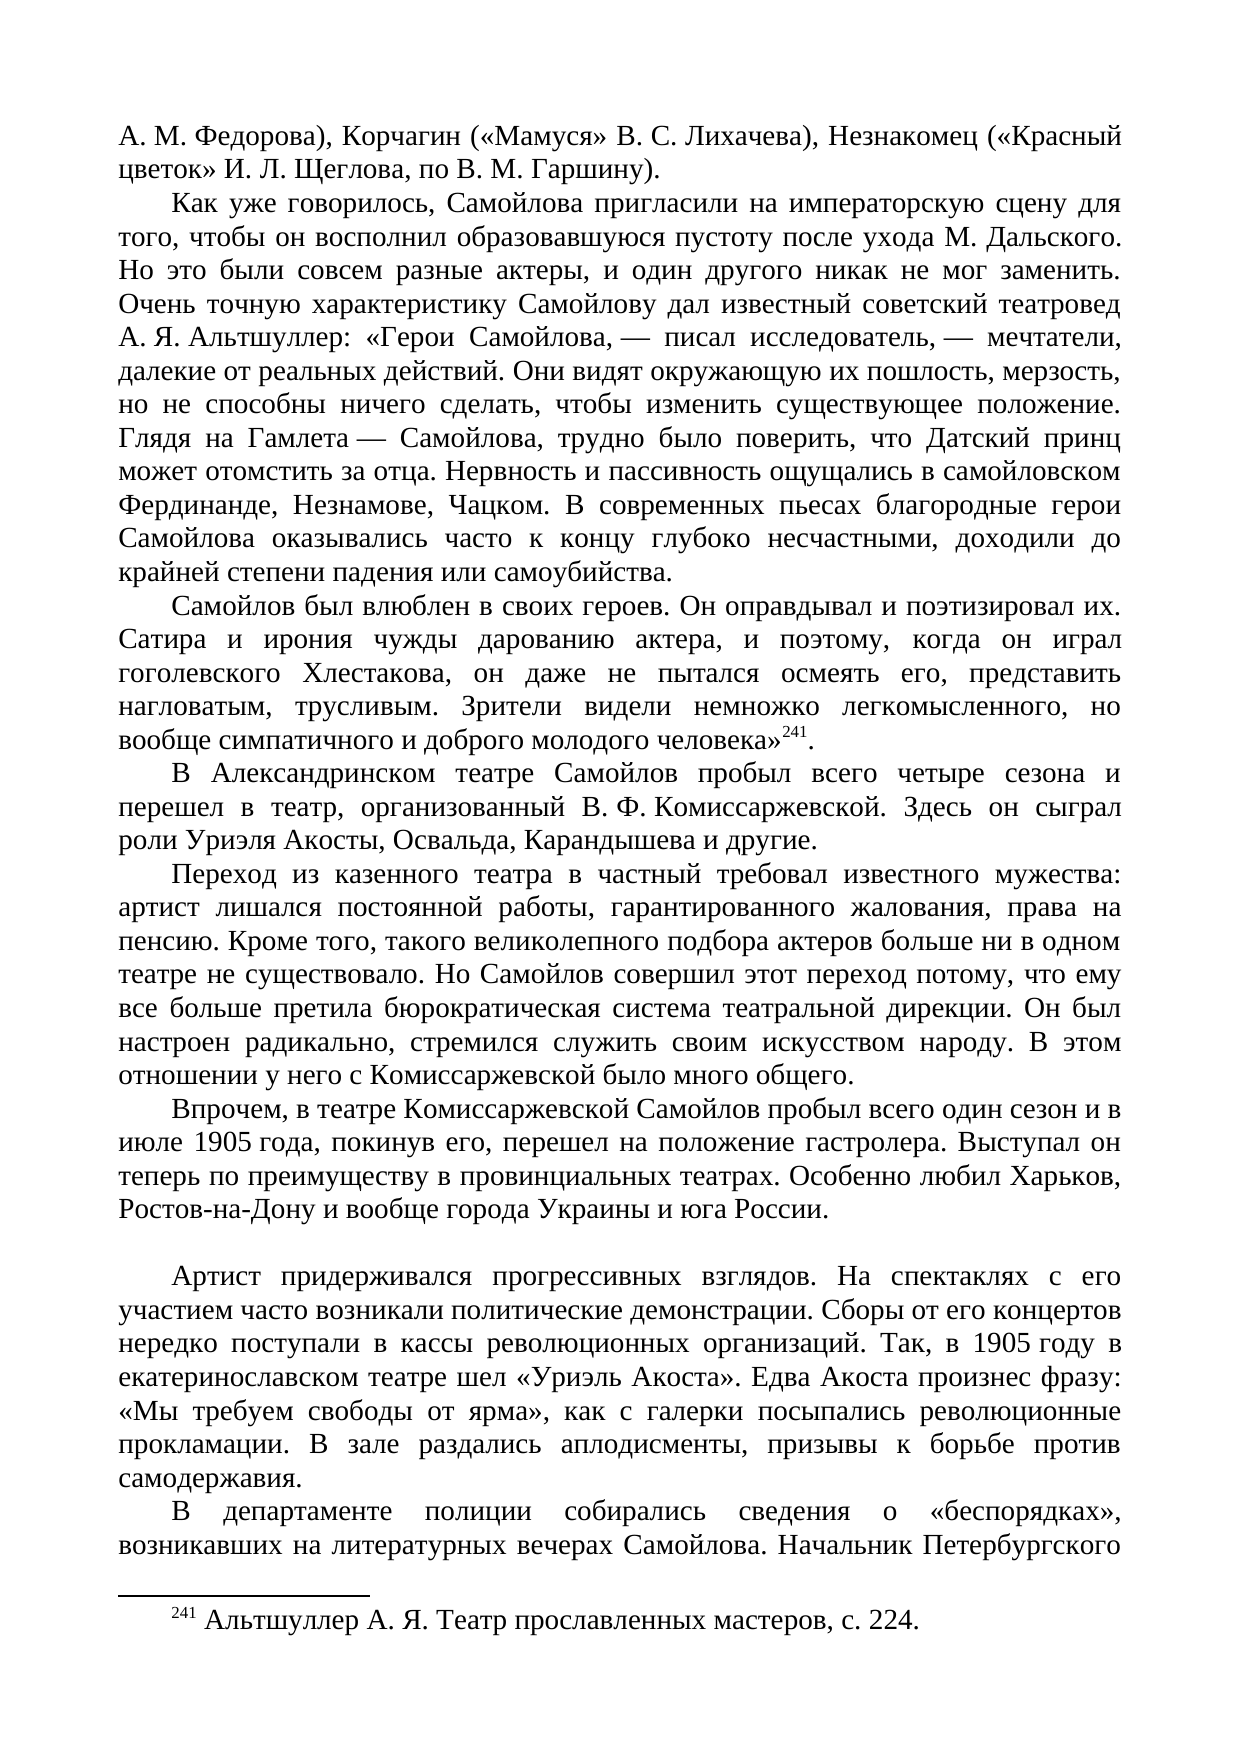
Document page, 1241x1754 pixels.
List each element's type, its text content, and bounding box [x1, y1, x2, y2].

text Переход из казенного театра в частный требовал известного мужества: артист лишался постоянной работы, гарантированного жалования, права на пенсию. Кроме того, такого великолепного подбора актеров больше ни в одном театре не существовало. Но Самойлов совершил этот переход потому, что ему все больше претила бюрократическая система театральной дирекции. Он был настроен радикально, стремился служить своим искусством народу. В этом отношении у него с Комиссаржевской было много общего. [118, 856, 1122, 1091]
text В Александринском театре Самойлов пробыл всего четыре сезона и перешел в театр, организованный В. Ф. Комиссаржевской. Здесь он сыграл роли Уриэля Акосты, Освальда, Карандышева и другие. [118, 755, 1122, 856]
text Впрочем, в театре Комиссаржевской Самойлов пробыл всего один сезон и в июле 1905 года, покинув его, перешел на положение гастролера. Выступал он теперь по преимуществу в провинциальных театрах. Особенно любил Харьков, Ростов-на-Дону и вообще города Украины и юга России. [118, 1091, 1122, 1225]
text Артист придерживался прогрессивных взглядов. На спектаклях с его участием часто возникали политические демонстрации. Сборы от его концертов нередко поступали в кассы революционных организаций. Так, в 1905 году в екатеринославском театре шел «Уриэль Акоста». Едва Акоста произнес фразу: «Мы требуем свободы от ярма», как с галерки посыпались революционные прокламации. В зале раздались аплодисменты, призывы к борьбе против самодержавия. [118, 1258, 1122, 1493]
text Самойлов был влюблен в своих героев. Он оправдывал и поэтизировал их. Сатира и ирония чужды дарованию актера, и поэтому, {101} когда он играл гоголевского Хлестакова, он даже не пытался осмеять его, представить нагловатым, трусливым. Зрители видели немножко легкомысленного, но вообще симпатичного и доброго молодого человека». [118, 588, 1122, 755]
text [118, 1493, 1122, 1560]
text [118, 118, 1122, 185]
text Как уже говорилось, Самойлова пригласили на императорскую сцену для того, чтобы он восполнил образовавшуюся пустоту после ухода М. Дальского. Но это были совсем разные актеры, и один другого никак не мог заменить. Очень точную характеристику Самойлову дал известный советский театровед А. Я. Альтшуллер: «Герои Самойлова, — писал исследователь, — мечтатели, далекие от реальных действий. Они видят окружающую их пошлость, мерзость, но не способны ничего сделать, чтобы изменить существующее положение. Глядя на Гамлета — Самойлова, трудно было поверить, что Датский принц может отомстить за отца. Нервность и пассивность ощущались в самойловском Фердинанде, Незнамове, Чацком. В современных пьесах благородные герои Самойлова оказывались часто к концу глубоко несчастными, доходили до крайней степени падения или самоубийства. [118, 185, 1122, 588]
